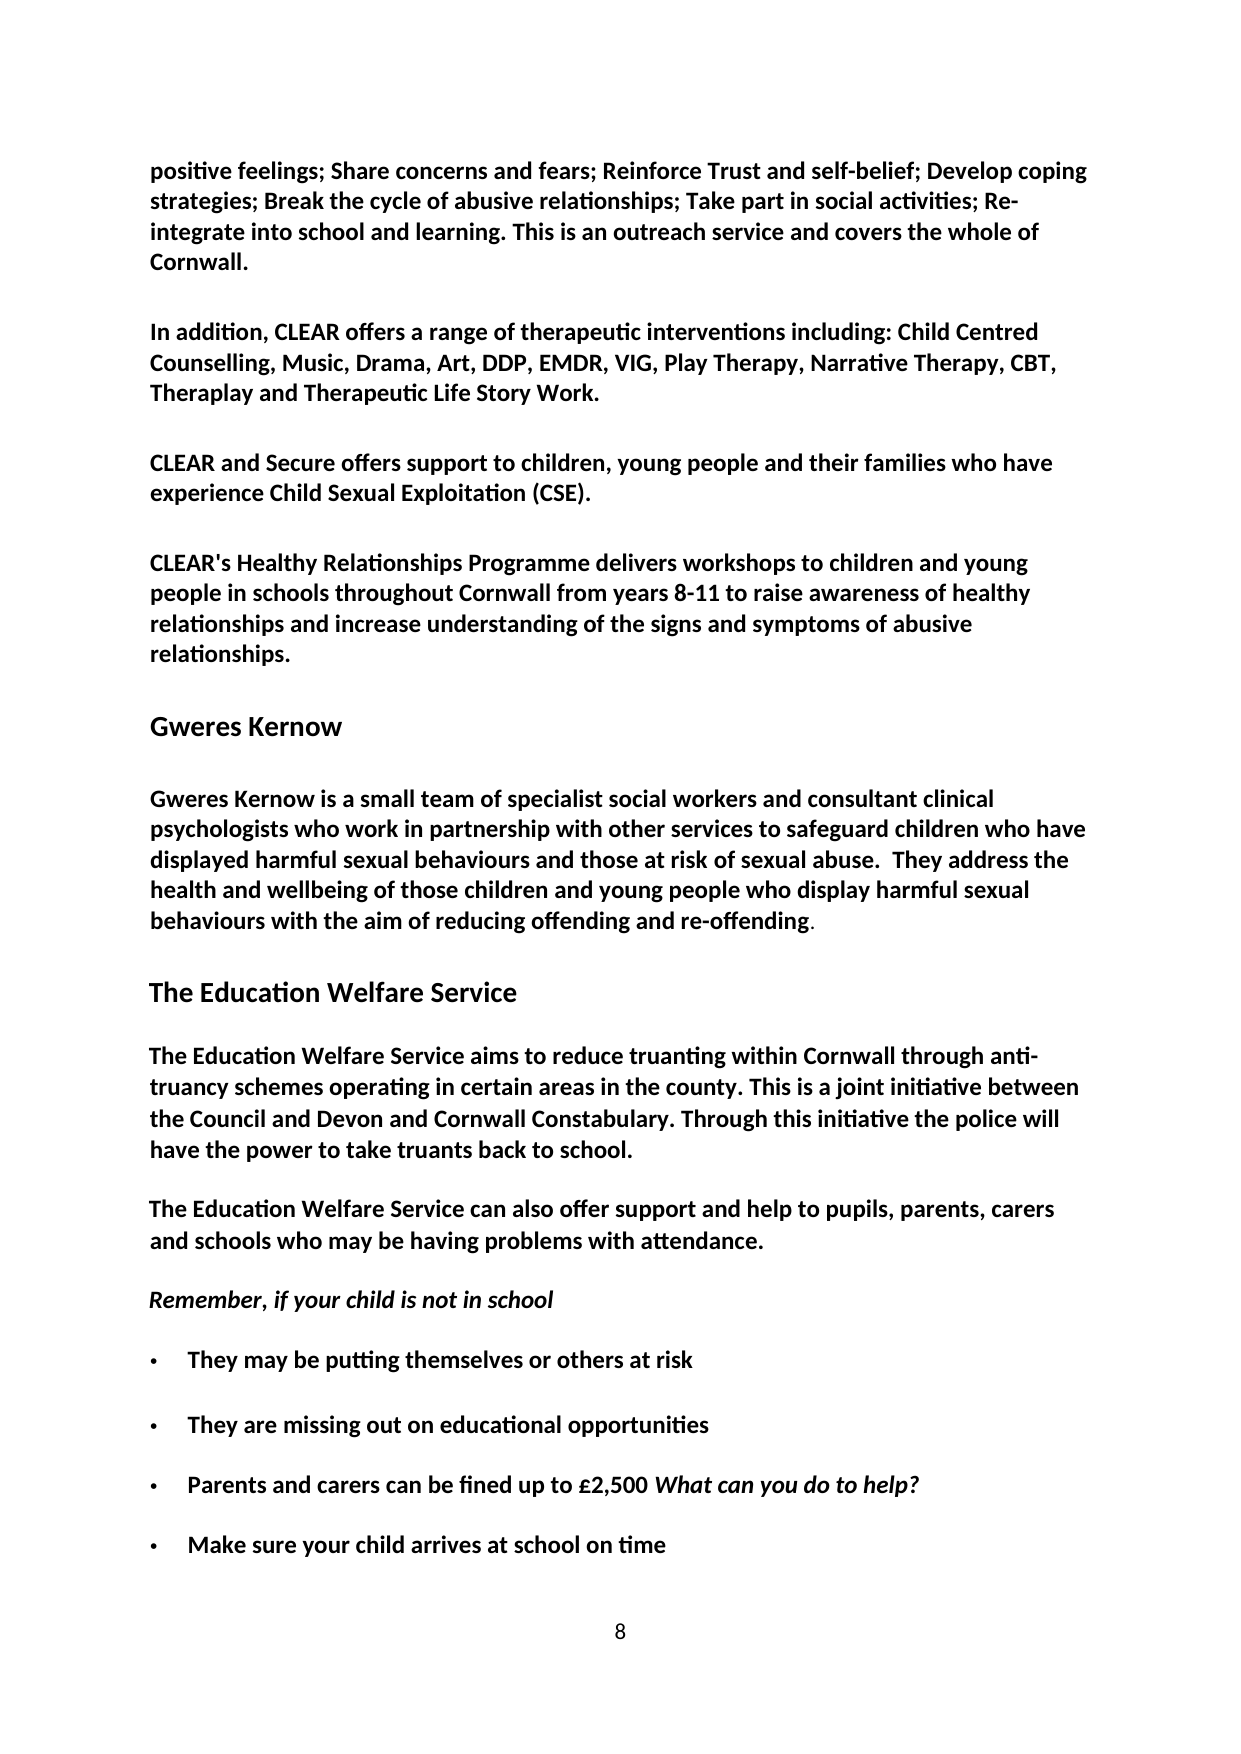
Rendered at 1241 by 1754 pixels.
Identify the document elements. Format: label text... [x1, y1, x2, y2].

text Gweres Kernow [150, 708, 1090, 744]
subtitle The Education Welfare Service [148, 974, 1090, 1010]
text CLEAR's Healthy Relationships Programme delivers workshops to children and young people in schools throughout Cornwall from years 8-11 to raise awareness of healthy relationships and increase understanding of the signs and symptoms of abusive relationships. [150, 547, 1090, 669]
text The Education Welfare Service aims to reduce truanting within Cornwall through anti-truancy schemes operating in certain areas in the county. This is a joint initiative between the Council and Devon and Cornwall Constabulary. Through this initiative the police will have the power to take truants back to school. [148, 1040, 1080, 1164]
list Make sure your child arrives at school on time [150, 1529, 1090, 1560]
text CLEAR and Secure offers support to children, young people and their families who have experience Child Sexual Exploitation (CSE). [150, 447, 1090, 508]
text The Education Welfare Service can also offer support and help to pupils, parents, carers and schools who may be having problems with attendance. [148, 1194, 1090, 1256]
subtitle Remember, if your child is not in school [148, 1284, 1090, 1315]
list They may be putting themselves or others at risk [150, 1344, 1090, 1375]
list They are missing out on educational opportunities [150, 1409, 1090, 1440]
text In addition, CLEAR offers a range of therapeutic interventions including: Child Centred Counselling, Music, Drama, Art, DDP, EMDR, VIG, Play Therapy, Narrative Therapy, CBT, Theraplay and Therapeutic Life Story Work. [150, 316, 1090, 408]
text Gweres Kernow is a small team of specialist social workers and consultant clinical psychologists who work in partnership with other services to safeguard children who have displayed harmful sexual behaviours and those at risk of sexual abuse. They address the health and wellbeing of those children and young people who display harmful sexual behaviours with the aim of reducing offending and re-offending. [150, 783, 1090, 935]
list Parents and carers can be fined up to £2,500 What can you do to help? [150, 1469, 1090, 1500]
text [150, 155, 1090, 277]
